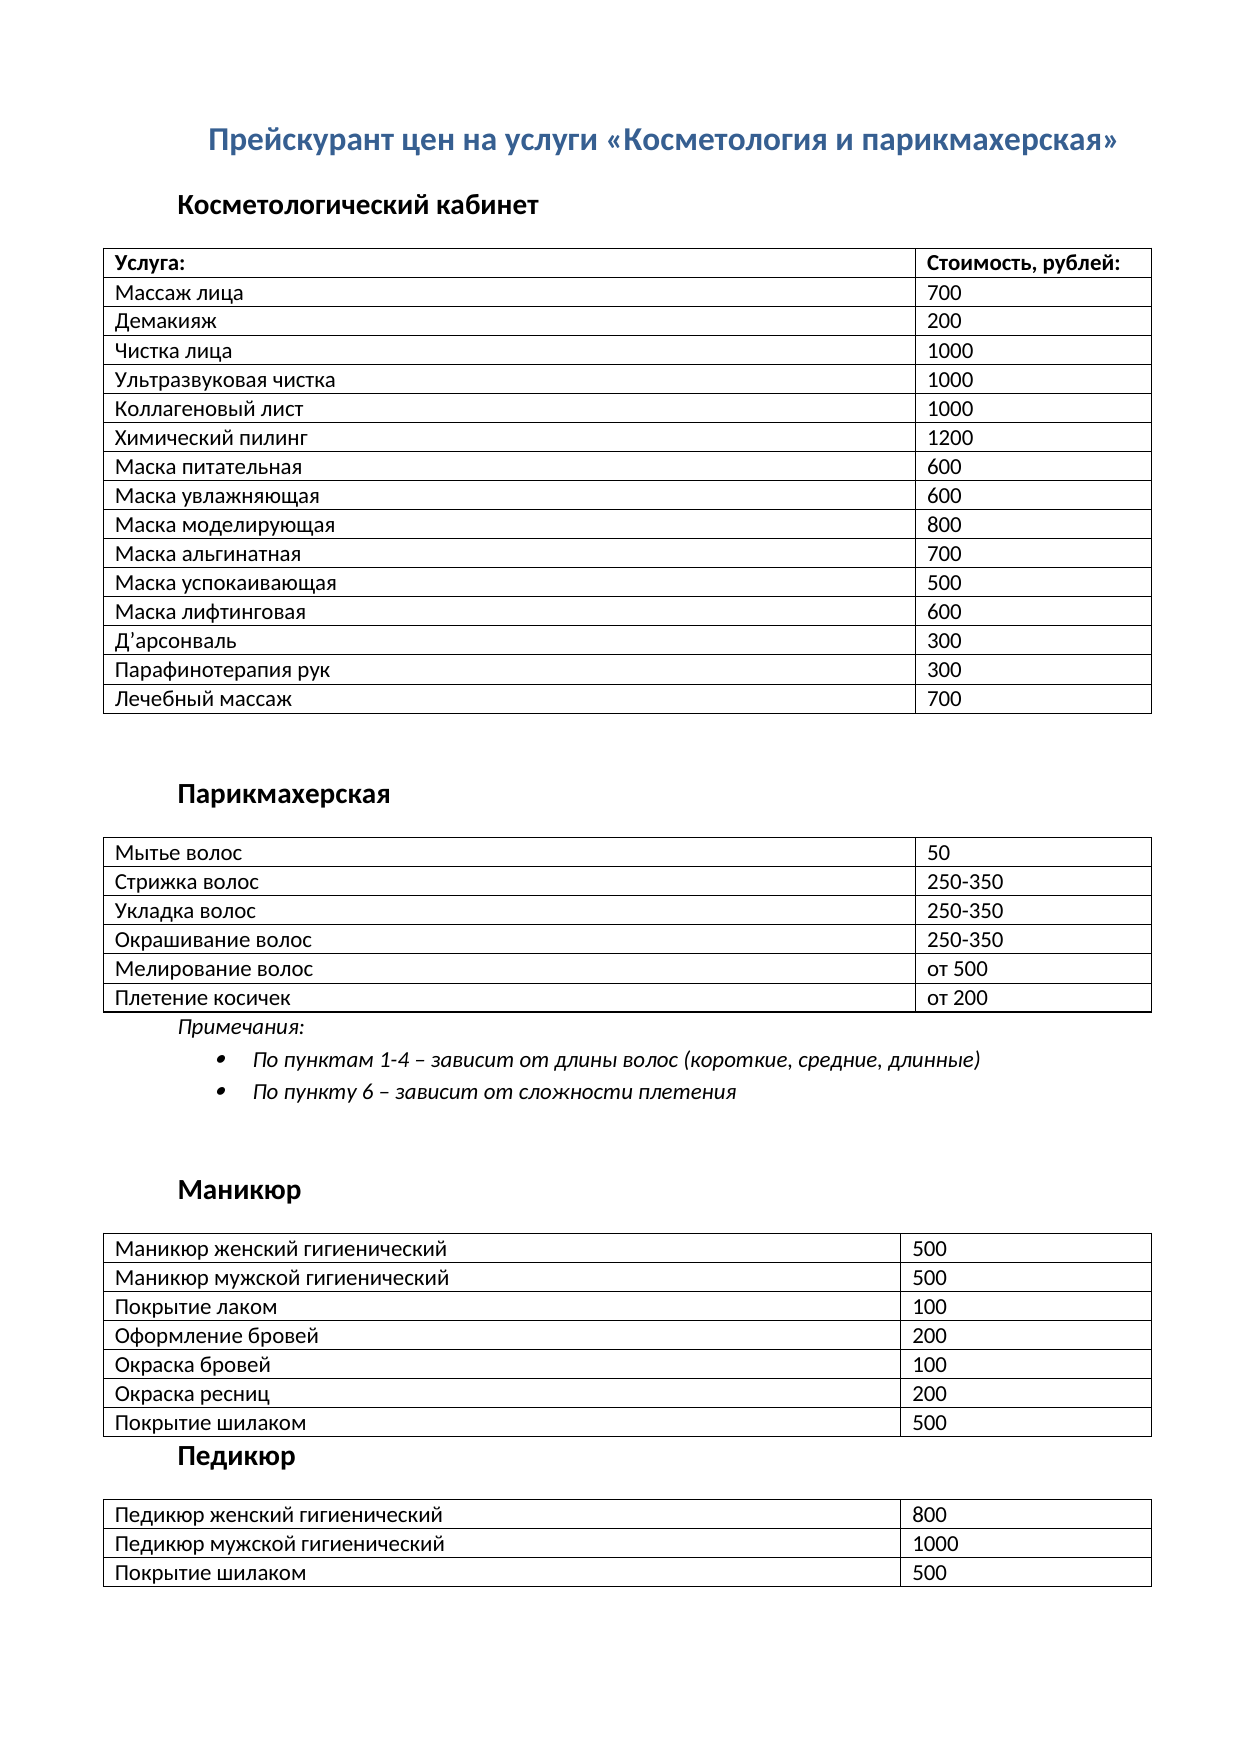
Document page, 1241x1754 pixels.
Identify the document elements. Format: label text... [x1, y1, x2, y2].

table_header Стоимость, рублей: [916, 249, 1151, 277]
table_cell Демакияж [104, 307, 915, 335]
table_cell 500 [901, 1408, 1151, 1436]
table_cell 800 [916, 510, 1151, 538]
table_cell Маска лифтинговая [104, 597, 915, 625]
table_cell 700 [916, 539, 1151, 567]
table_cell 600 [916, 452, 1151, 480]
table_cell Маска успокаивающая [104, 568, 915, 596]
table_cell 200 [901, 1321, 1151, 1349]
table_cell 100 [901, 1292, 1151, 1320]
table_cell Маска питательная [104, 452, 915, 480]
table_cell Массаж лица [104, 278, 915, 306]
table_cell Химический пилинг [104, 423, 915, 451]
table_cell от 500 [916, 954, 1151, 982]
table_cell 500 [901, 1558, 1151, 1586]
text Педикюр [177, 1437, 1152, 1473]
table_cell Маска моделирующая [104, 510, 915, 538]
table_header Педикюр женский гигиенический [104, 1500, 900, 1528]
table_header 50 [916, 838, 1151, 866]
table_cell 250-350 [916, 925, 1151, 953]
table_cell Укладка волос [104, 896, 915, 924]
table_cell Коллагеновый лист [104, 394, 915, 422]
table_cell 600 [916, 597, 1151, 625]
list По пункту 6 – зависит от сложности плетения [215, 1077, 1152, 1105]
table_cell 1000 [916, 336, 1151, 364]
table_cell Маникюр мужской гигиенический [104, 1263, 900, 1291]
table_cell 1000 [901, 1529, 1151, 1557]
table_cell 700 [916, 278, 1151, 306]
table_cell Педикюр мужской гигиенический [104, 1529, 900, 1557]
table_cell 100 [901, 1350, 1151, 1378]
table_header Маникюр женский гигиенический [104, 1234, 900, 1262]
table_cell Чистка лица [104, 336, 915, 364]
table_cell Покрытие шилаком [104, 1558, 900, 1586]
table_cell 500 [901, 1263, 1151, 1291]
table_cell Стрижка волос [104, 867, 915, 895]
table_cell Ультразвуковая чистка [104, 365, 915, 393]
table_cell 1000 [916, 365, 1151, 393]
table_cell Парафинотерапия рук [104, 655, 915, 683]
text Парикмахерская [177, 775, 1152, 811]
text Маникюр [177, 1171, 1152, 1206]
table_cell Окрашивание волос [104, 925, 915, 953]
table_cell Лечебный массаж [104, 685, 915, 712]
table_cell Покрытие лаком [104, 1292, 900, 1320]
table_cell 200 [901, 1379, 1151, 1407]
table_cell Мелирование волос [104, 954, 915, 982]
table_cell 600 [916, 481, 1151, 509]
table_cell 700 [916, 685, 1151, 712]
table_cell Оформление бровей [104, 1321, 900, 1349]
table_header Услуга: [104, 249, 915, 277]
table_cell 250-350 [916, 896, 1151, 924]
table_cell 500 [916, 568, 1151, 596]
table_cell Окраска бровей [104, 1350, 900, 1378]
table_cell от 200 [916, 984, 1151, 1011]
table_cell Окраска ресниц [104, 1379, 900, 1407]
text Косметологический кабинет [177, 186, 1152, 221]
text Прейскурант цен на услуги «Косметология и парикмахерская» [177, 118, 1152, 159]
table_cell Покрытие шилаком [104, 1408, 900, 1436]
table_cell Плетение косичек [104, 984, 915, 1011]
table_cell Маска увлажняющая [104, 481, 915, 509]
table_cell Маска альгинатная [104, 539, 915, 567]
text Примечания: [177, 1013, 1152, 1041]
table_cell 250-350 [916, 867, 1151, 895]
list По пунктам 1-4 – зависит от длины волос (короткие, средние, длинные) [215, 1045, 1152, 1073]
table_cell 300 [916, 626, 1151, 654]
table_header 800 [901, 1500, 1151, 1528]
table_cell 1200 [916, 423, 1151, 451]
table_cell 200 [916, 307, 1151, 335]
table_header 500 [901, 1234, 1151, 1262]
table_cell 1000 [916, 394, 1151, 422]
table_cell 300 [916, 655, 1151, 683]
table_cell Д’арсонваль [104, 626, 915, 654]
table_header Мытье волос [104, 838, 915, 866]
